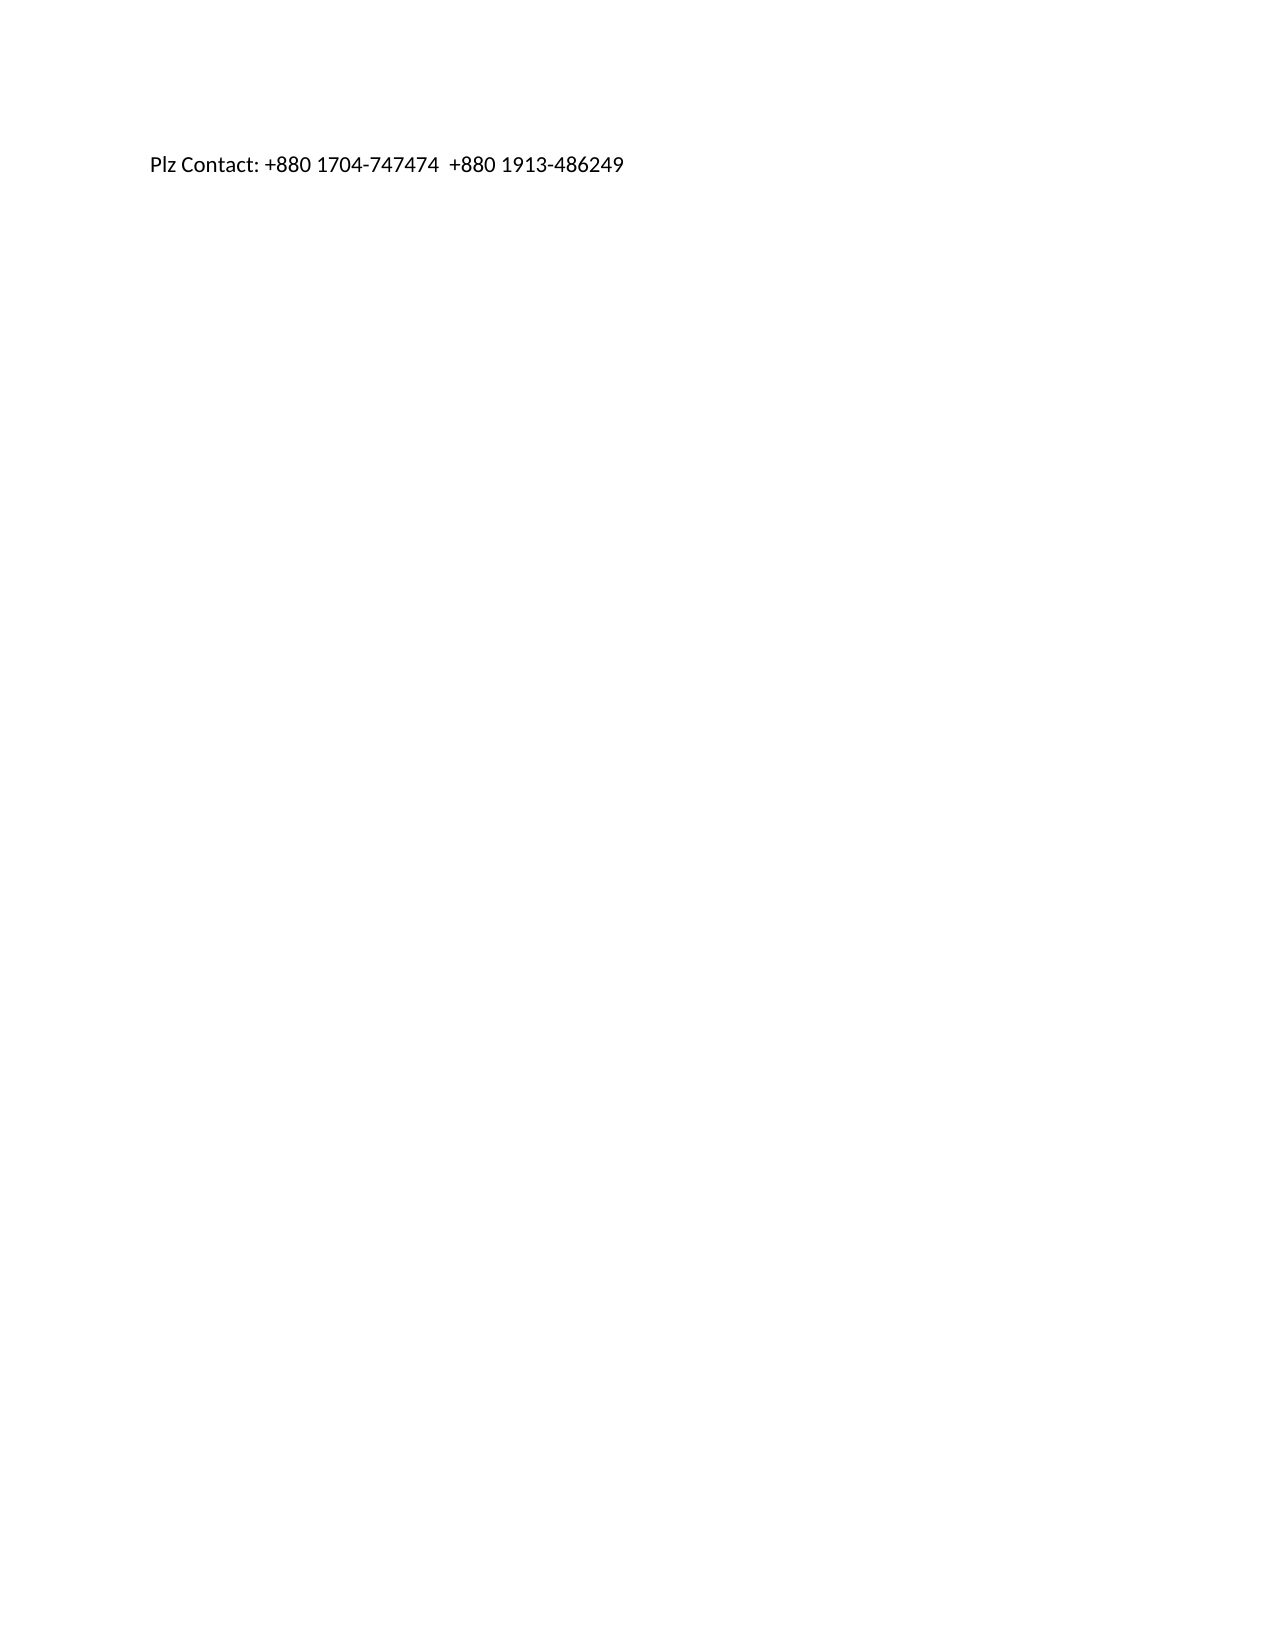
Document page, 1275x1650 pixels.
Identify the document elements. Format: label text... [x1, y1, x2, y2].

text Plz Contact: +880 1704-747474 +880 1913-486249 [150, 150, 1125, 178]
